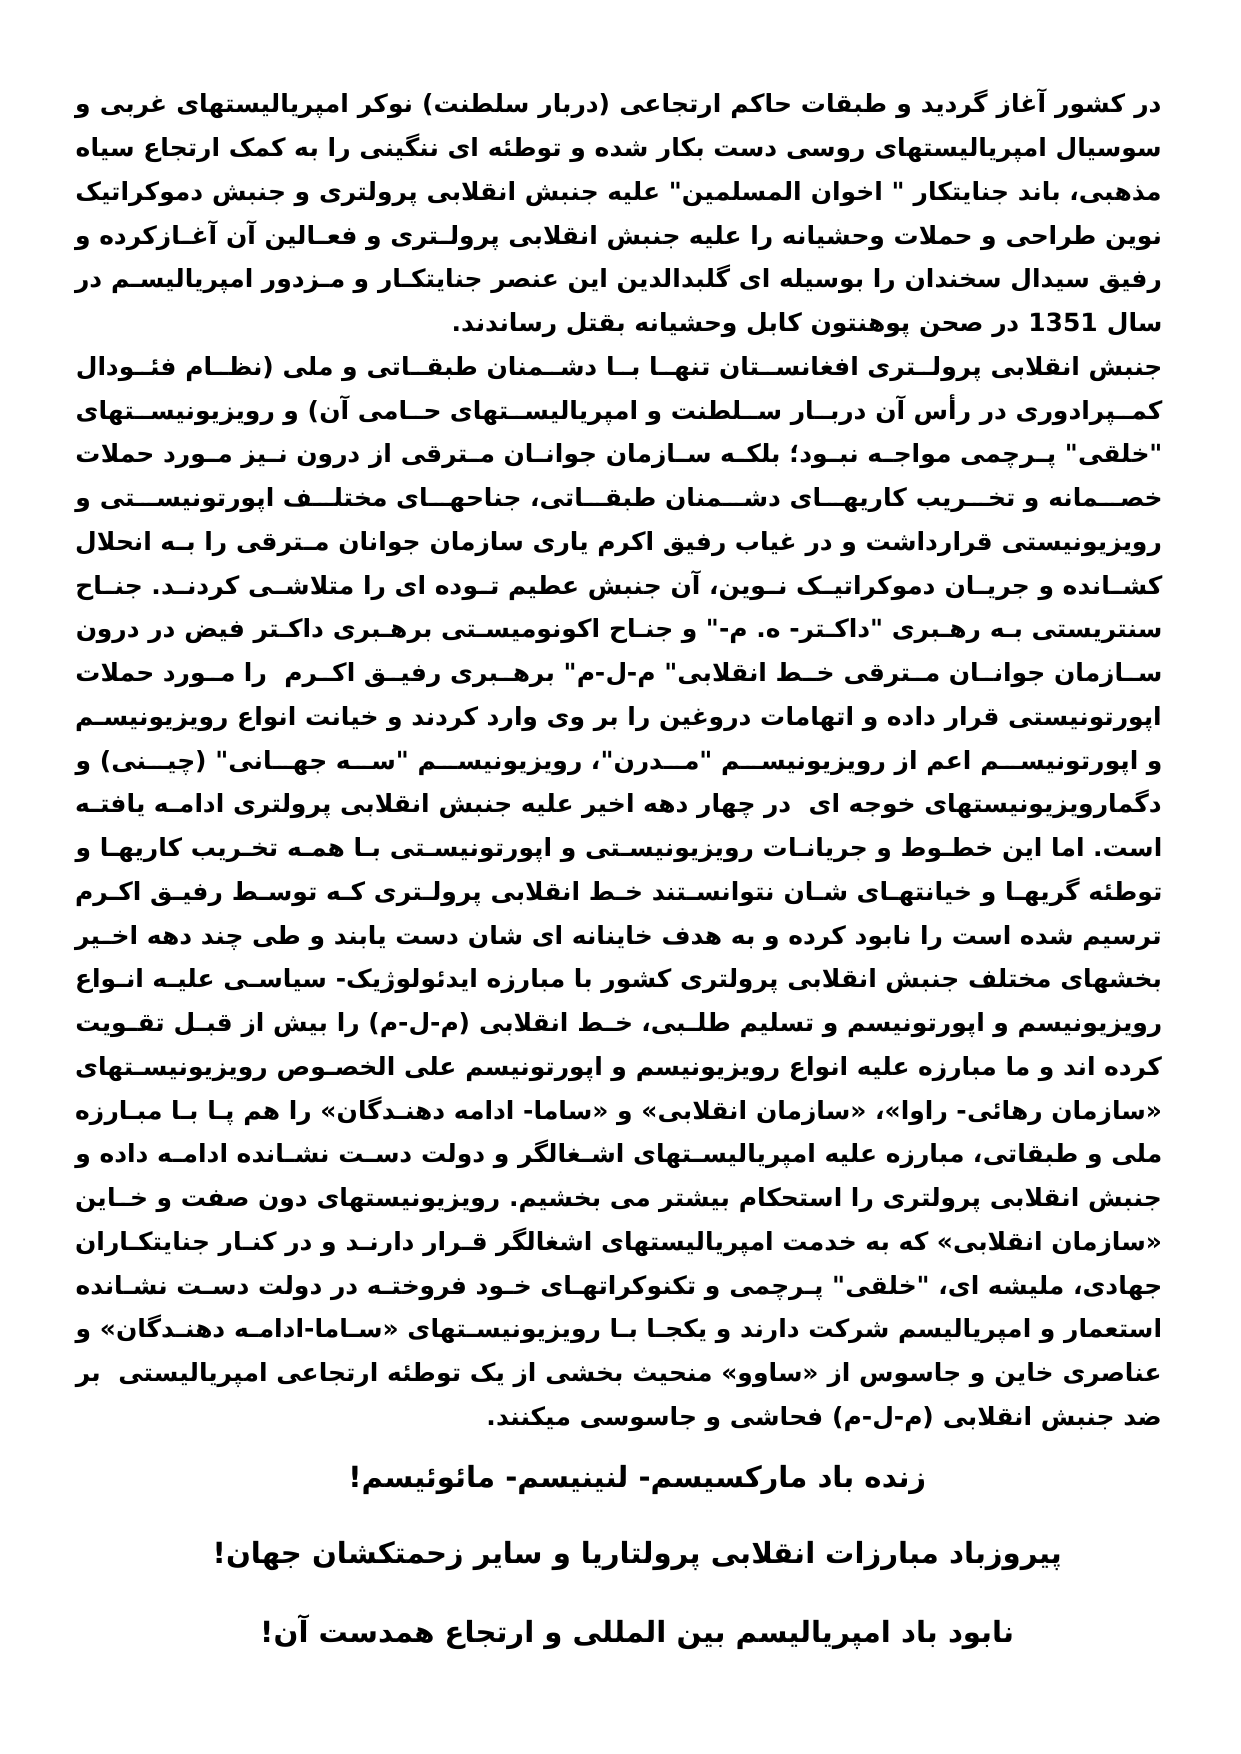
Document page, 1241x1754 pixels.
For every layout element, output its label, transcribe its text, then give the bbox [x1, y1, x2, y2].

text جنبش انقلابی پرولتری افغانستان تنها با دشمنان طبقاتی و ملی (نظام فئودال کمپرادوری در رأس آن دربار سلطنت و امپریالیستهای حامی آن) و رویزیونیستهای "خلقی" پرچمی مواجه نبود؛ بلکه سازمان جوانان مترقی از درون نیز مورد حملات خصمانه و تخریب کاریهای دشمنان طبقاتی، جناحهای مختلف اپورتونیستی و رویزیونیستی قرارداشت و در غیاب رفیق اکرم یاری سازمان جوانان مترقی را به انحلال کشانده و جریان دموکراتیک نوین، آن جنبش عطیم توده ای را متلاشی کردند. جناح سنتریستی به رهبری "داکتر- ه. م-" و جناح اکونومیستی برهبری داکتر فیض در درون سازمان جوانان مترقی خط انقلابی" م-ل-م" برهبری رفیق اکرم را مورد حملات اپورتونیستی قرار داده و اتهامات دروغین را بر وی وارد کردند و خیانت انواع رویزیونیسم و اپورتونیسم اعم از رویزیونیسم "مدرن"، رویزیونیسم "سه جهانی" (چینی) و دگمارویزیونیستهای خوجه ای در چهار دهه اخیر علیه جنبش انقلابی پرولتری ادامه یافته است. اما این خطوط و جریانات رویزیونیستی و اپورتونیستی با همه تخریب کاریها و توطئه گریها و خیانتهای شان نتوانستند خط انقلابی پرولتری که توسط رفیق اکرم ترسیم شده است را نابود کرده و به هدف خاینانه ای شان دست یابند و طی چند دهه اخیر بخشهای مختلف جنبش انقلابی پرولتری کشور با مبارزه ایدئولوژیک- سیاسی علیه انواع رویزیونیسم و اپورتونیسم و تسلیم طلبی، خط انقلابی (م-ل-م) را بیش از قبل تقویت کرده اند و ما مبارزه علیه انواع رویزیونیسم و اپورتونیسم علی الخصوص رویزیونیستهای «سازمان رهائی- راوا»، «سازمان انقلابی» و «ساما- ادامه دهندگان» را هم پا با مبارزه ملی و طبقاتی، مبارزه علیه امپریالیستهای اشغالگر و دولت دست نشانده ادامه داده و جنبش انقلابی پرولتری را استحکام بیشتر می بخشیم. رویزیونیستهای دون صفت و خاین «سازمان انقلابی» که به خدمت امپریالیستهای اشغالگر قرار دارند و در کنار جنایتکاران جهادی، ملیشه ای، "خلقی" پرچمی و تکنوکراتهای خود فروخته در دولت دست نشانده استعمار و امپریالیسم شرکت دارند و یکجا با رویزیونیستهای «ساما-ادامه دهندگان» و عناصری خاین و جاسوس از «ساوو» منحیث بخشی از یک توطئه ارتجاعی امپریالیستی بر ضد جنبش انقلابی (م-ل-م) فحاشی و جاسوسی میکنند. [75, 337, 1162, 1431]
text زنده باد مارکسیسم- لنینیسم- مائوئیسم! [112, 1460, 1162, 1494]
text پیروزباد مبارزات انقلابی پرولتاریا و سایر زحمتکشان جهان! [112, 1523, 1162, 1573]
text نابود باد امپریالیسم بین المللی و ارتجاع همدست آن! [112, 1603, 1162, 1653]
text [75, 75, 1162, 337]
